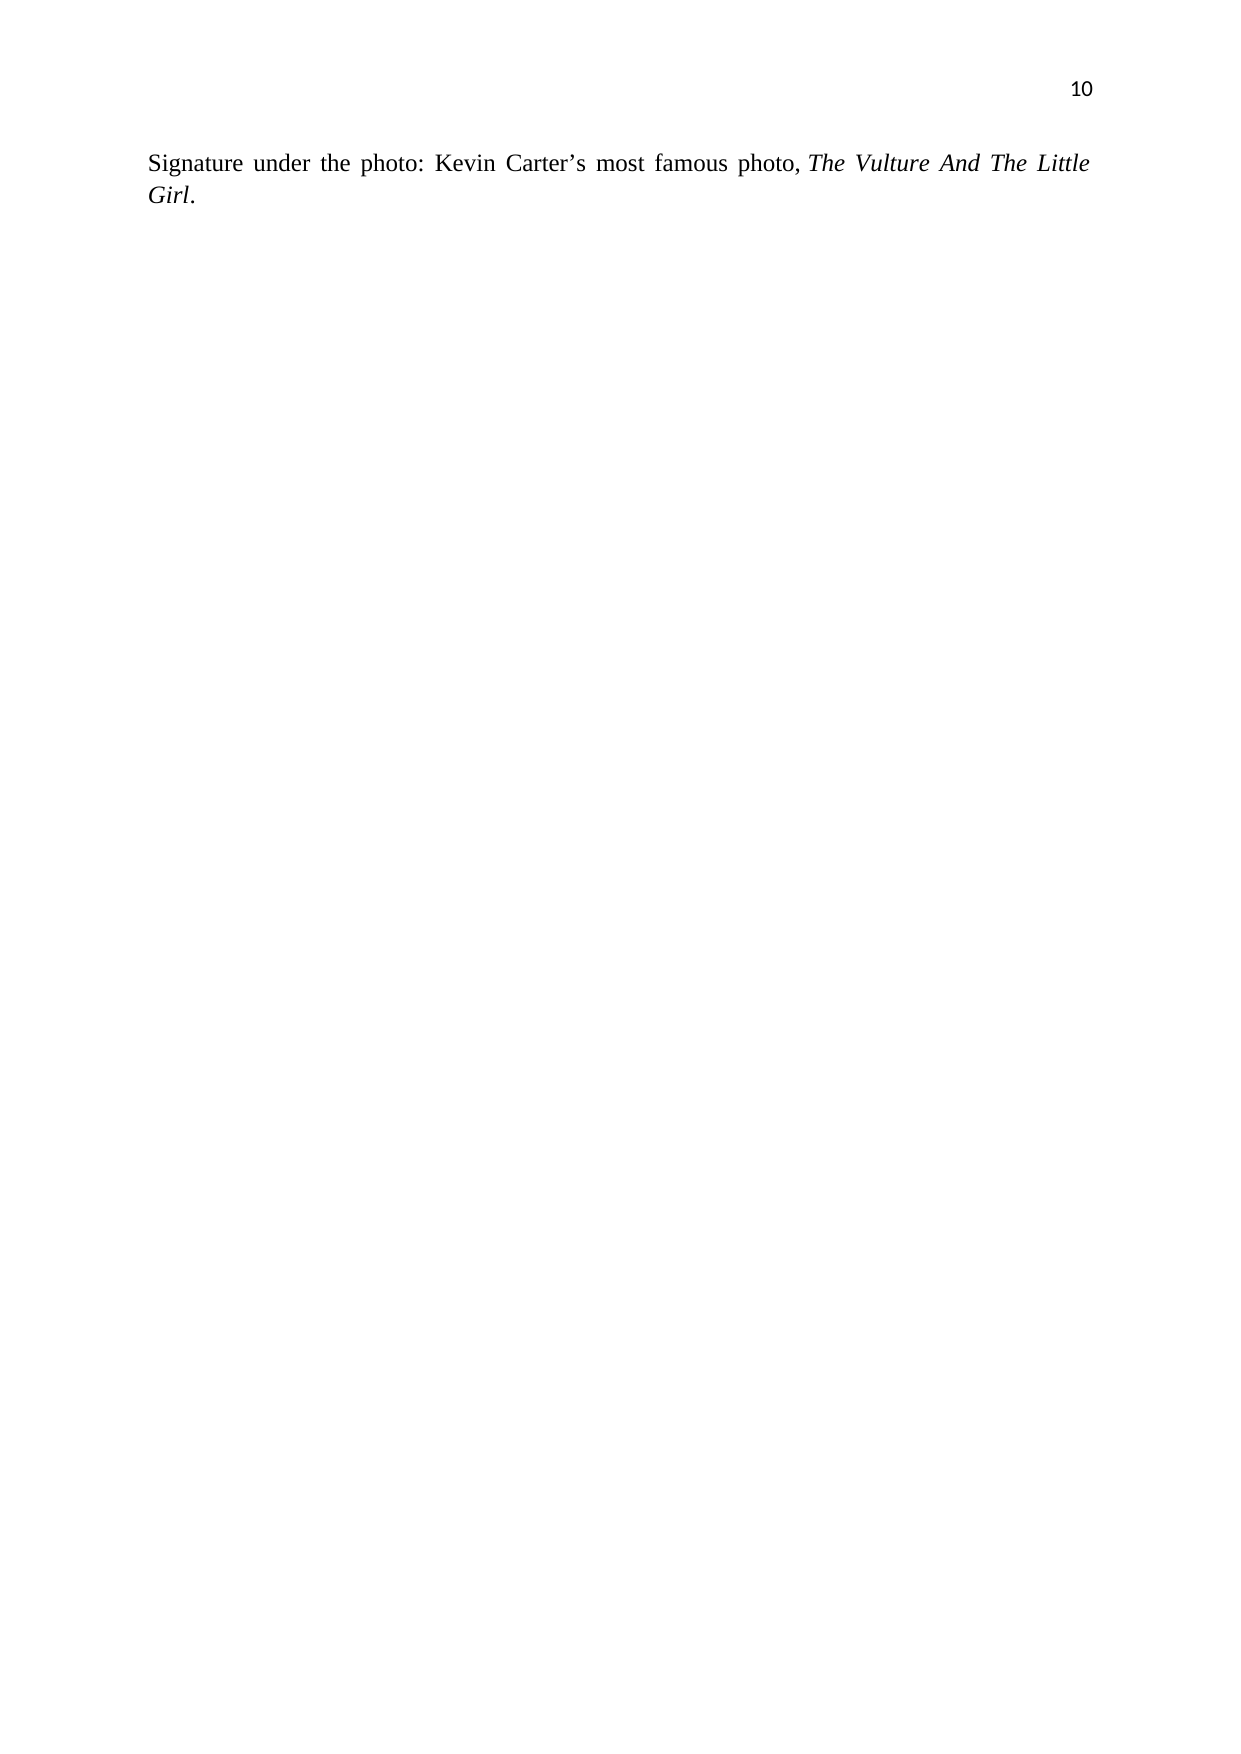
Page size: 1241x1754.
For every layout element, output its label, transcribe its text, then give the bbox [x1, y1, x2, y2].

text Signature under the photo: Kevin Carter’s most famous photo, The Vulture And The Little Girl. [148, 148, 1093, 209]
